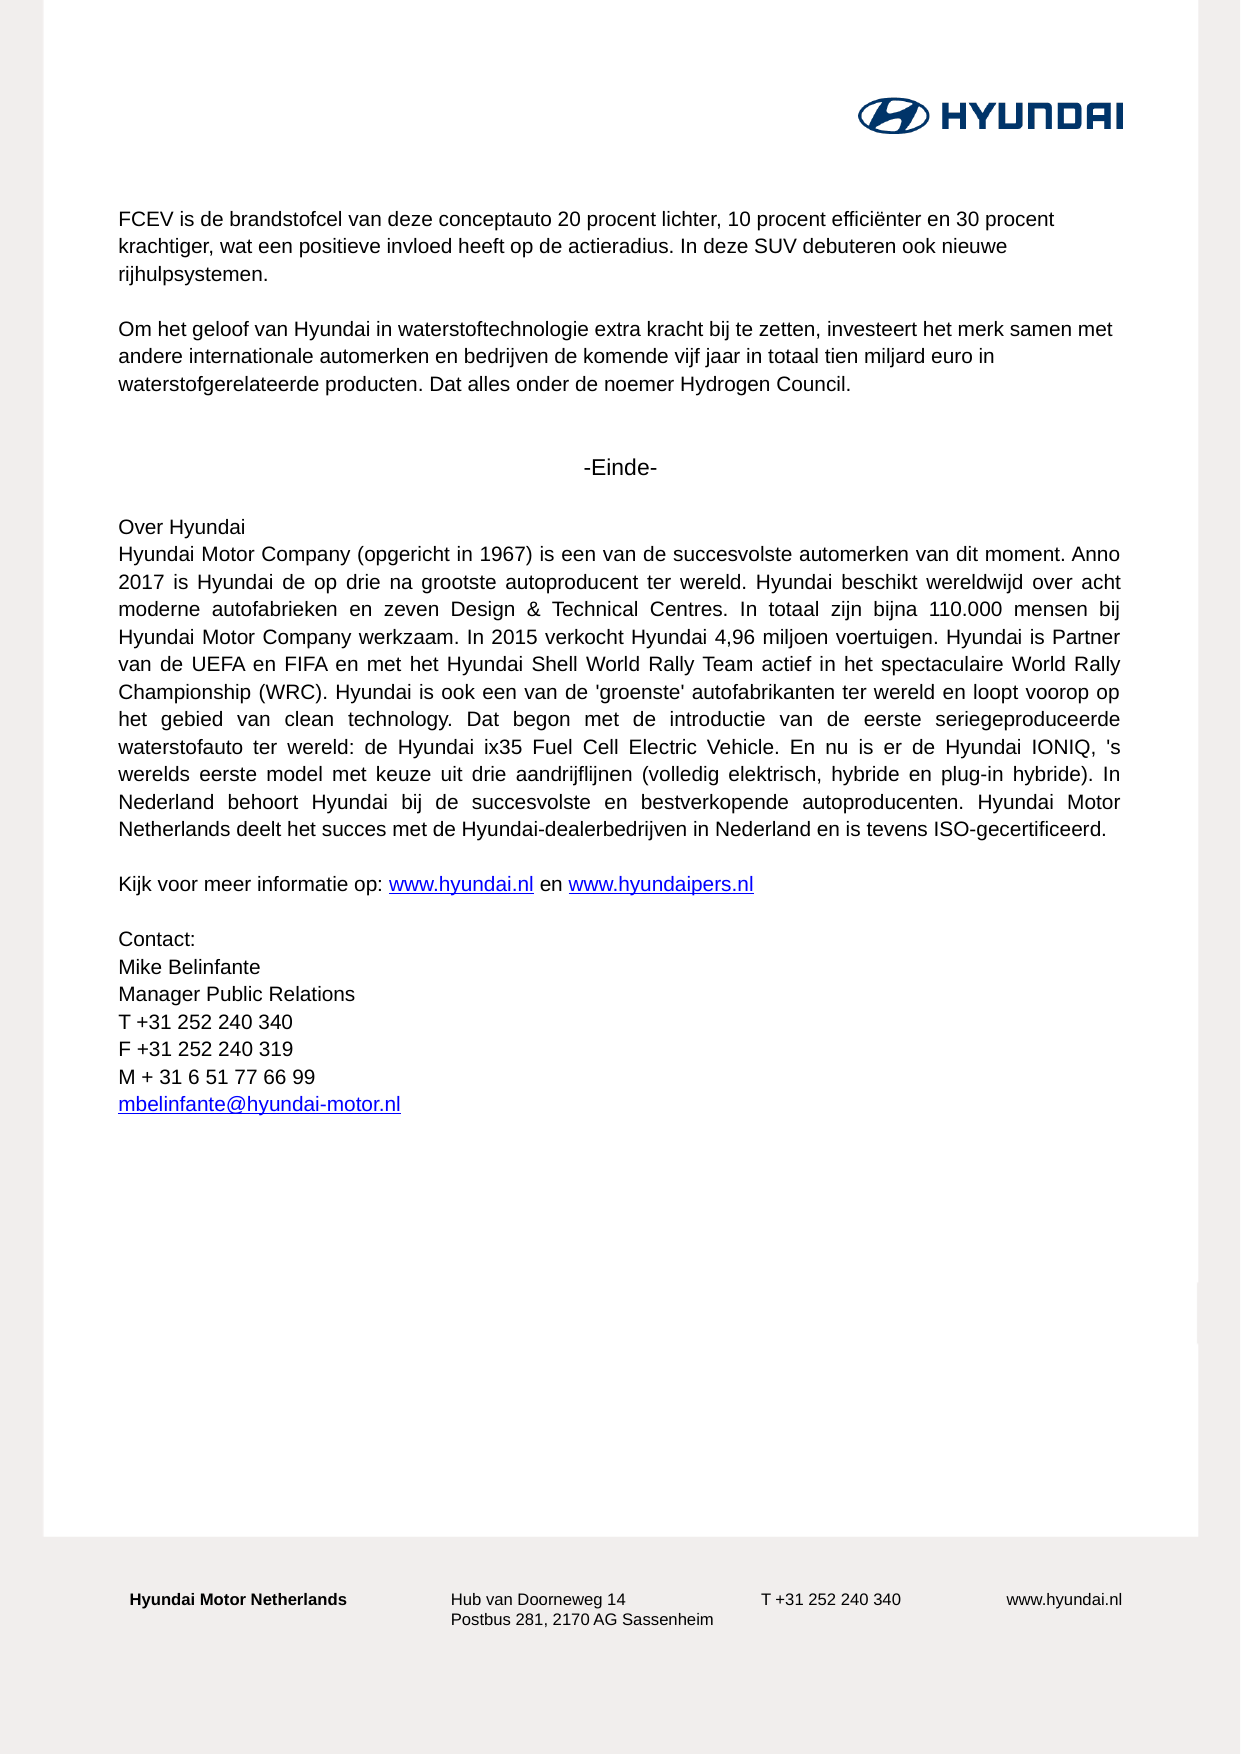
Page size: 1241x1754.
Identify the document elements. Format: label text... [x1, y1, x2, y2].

text Kijk voor meer informatie op: www.hyundai.nl en www.hyundaipers.nl [118, 872, 1122, 896]
text -Einde- [118, 454, 1122, 481]
text Manager Public Relations [118, 982, 1122, 1006]
text T +31 252 240 340 [118, 1010, 1122, 1034]
text Om het geloof van Hyundai in waterstoftechnologie extra kracht bij te zetten, investeert het merk samen met andere internationale automerken en bedrijven de komende vijf jaar in totaal tien miljard euro in waterstofgerelateerde producten. Dat alles onder de noemer Hydrogen Council. [118, 317, 1122, 396]
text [118, 207, 1122, 286]
text Contact: [118, 927, 1122, 951]
text M + 31 6 51 77 66 99 [118, 1065, 1122, 1089]
text mbelinfante@hyundai-motor.nl [118, 1092, 1122, 1116]
text F +31 252 240 319 [118, 1037, 1122, 1061]
text Hyundai Motor Company (opgericht in 1967) is een van de succesvolste automerken van dit moment. Anno 2017 is Hyundai de op drie na grootste autoproducent ter wereld. Hyundai beschikt wereldwijd over acht moderne autofabrieken en zeven Design & Technical Centres. In totaal zijn bijna 110.000 mensen bij Hyundai Motor Company werkzaam. In 2015 verkocht Hyundai 4,96 miljoen voertuigen. Hyundai is Partner van de UEFA en FIFA en met het Hyundai Shell World Rally Team actief in het spectaculaire World Rally Championship (WRC). Hyundai is ook een van de 'groenste' autofabrikanten ter wereld en loopt voorop op het gebied van clean technology. Dat begon met de introductie van de eerste seriegeproduceerde waterstofauto ter wereld: de Hyundai ix35 Fuel Cell Electric Vehicle. En nu is er de Hyundai IONIQ, 's werelds eerste model met keuze uit drie aandrijflijnen (volledig elektrisch, hybride en plug-in hybride). In Nederland behoort Hyundai bij de succesvolste en bestverkopende autoproducenten. Hyundai Motor Netherlands deelt het succes met de Hyundai-dealerbedrijven in Nederland en is tevens ISO-gecertificeerd. [118, 542, 1122, 841]
text Mike Belinfante [118, 955, 1122, 979]
picture [0, 0, 1241, 1754]
text Over Hyundai [118, 515, 1139, 539]
